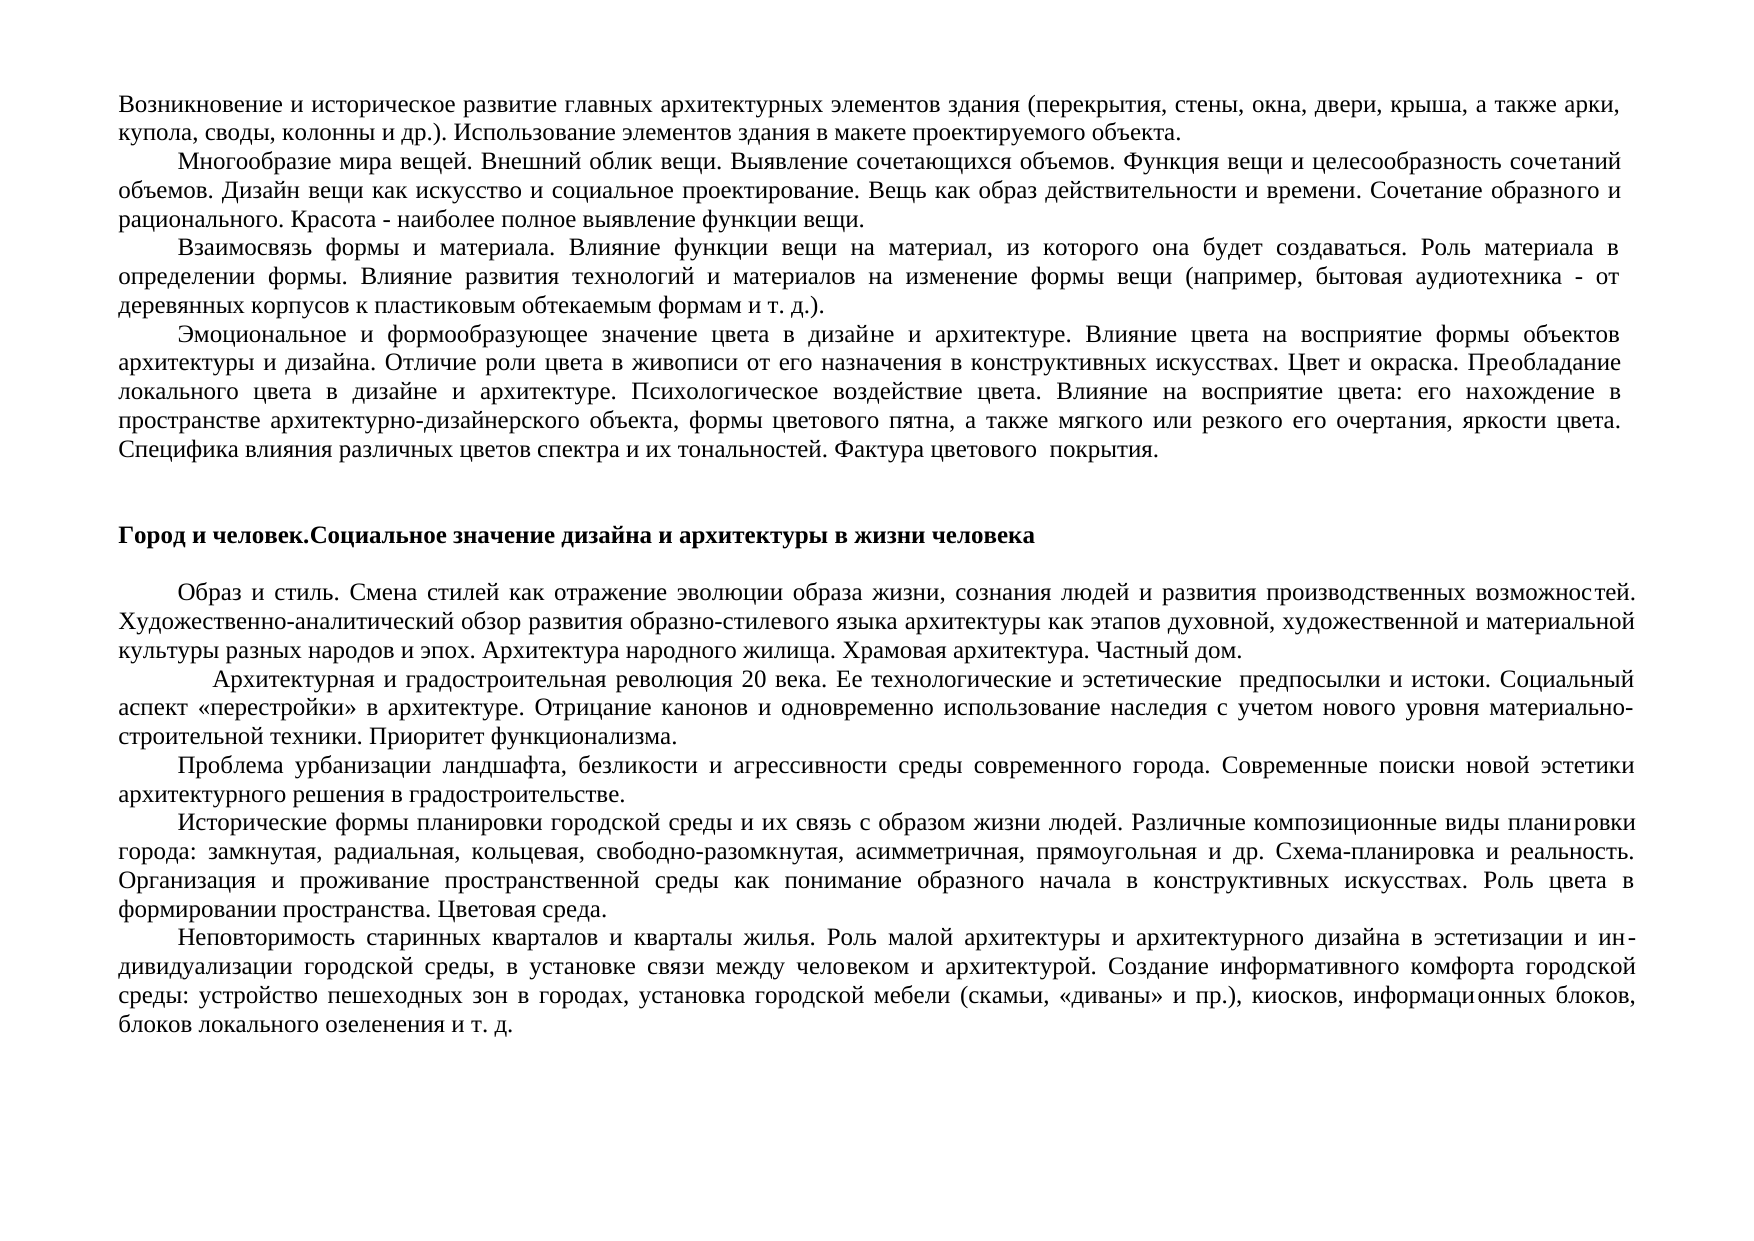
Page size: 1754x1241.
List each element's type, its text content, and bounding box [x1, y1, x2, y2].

text Эмоциональное и формообразующее значение цвета в дизайне и архитектуре. Влияние цвета на восприятие формы объектов архитектуры и дизайна. Отличие роли цвета в живописи от его назначения в конструктивных искусствах. Цвет и окраска. Преобладание локального цвета в дизайне и архитектуре. Психологическое воздействие цвета. Влияние на восприятие цвета: его нахождение в пространстве архитектурно-дизайнерского объекта, формы цветового пятна, а также мягкого или резкого его очертания, яркости цвета. Специфика влияния различных цветов спектра и их тональностей. Фактура цветового покрытия. [118, 319, 1621, 462]
text Исторические формы планировки городской среды и их связь с образом жизни людей. Различные композиционные виды планировки города: замкнутая, радиальная, кольцевая, свободно-разомкнутая, асимметричная, прямоугольная и др. Схема-планировка и реальность. Организация и проживание пространственной среды как понимание образного начала в конструктивных искусствах. Роль цвета в формировании пространства. Цветовая среда. [118, 807, 1636, 922]
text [118, 89, 1621, 146]
text Неповторимость старинных кварталов и кварталы жилья. Роль малой архитектуры и архитектурного дизайна в эстетизации и индивидуализации городской среды, в установке связи между человеком и архитектурой. Создание информативного комфорта городской среды: устройство пешеходных зон в городах, установка городской мебели (скамьи, «диваны» и пр.), киосков, информационных блоков, блоков локального озеленения и т. д. [118, 922, 1636, 1037]
text Образ и стиль. Смена стилей как отражение эволюции образа жизни, сознания людей и развития производственных возможностей. Художественно-аналитический обзор развития образно-стилевого языка архитектуры как этапов духовной, художественной и материальной культуры разных народов и эпох. Архитектура народного жилища. Храмовая архитектура. Частный дом. [118, 577, 1636, 664]
text Архитектурная и градостроительная революция 20 века. Ее технологические и эстетические предпосылки и истоки. Социальный аспект «перестройки» в архитектуре. Отрицание канонов и одновременно использование наследия с учетом нового уровня материально-строительной техники. Приоритет функционализма. [118, 664, 1636, 750]
text Проблема урбанизации ландшафта, безликости и агрессивности среды современного города. Современные поиски новой эстетики архитектурного решения в градостроительстве. [118, 750, 1636, 807]
text Взаимосвязь формы и материала. Влияние функции вещи на материал, из которого она будет создаваться. Роль материала в определении формы. Влияние развития технологий и материалов на изменение формы вещи (например, бытовая аудиотехника - от деревянных корпусов к пластиковым обтекаемым формам и т. д.). [118, 232, 1621, 319]
text Многообразие мира вещей. Внешний облик вещи. Выявление сочетающихся объемов. Функция вещи и целесообразность сочетаний объемов. Дизайн вещи как искусство и социальное проектирование. Вещь как образ действительности и времени. Сочетание образного и рационального. Красота - наиболее полное выявление функции вещи. [118, 146, 1621, 232]
text Город и человек.Социальное значение дизайна и архитектуры в жизни человека [118, 520, 1636, 549]
